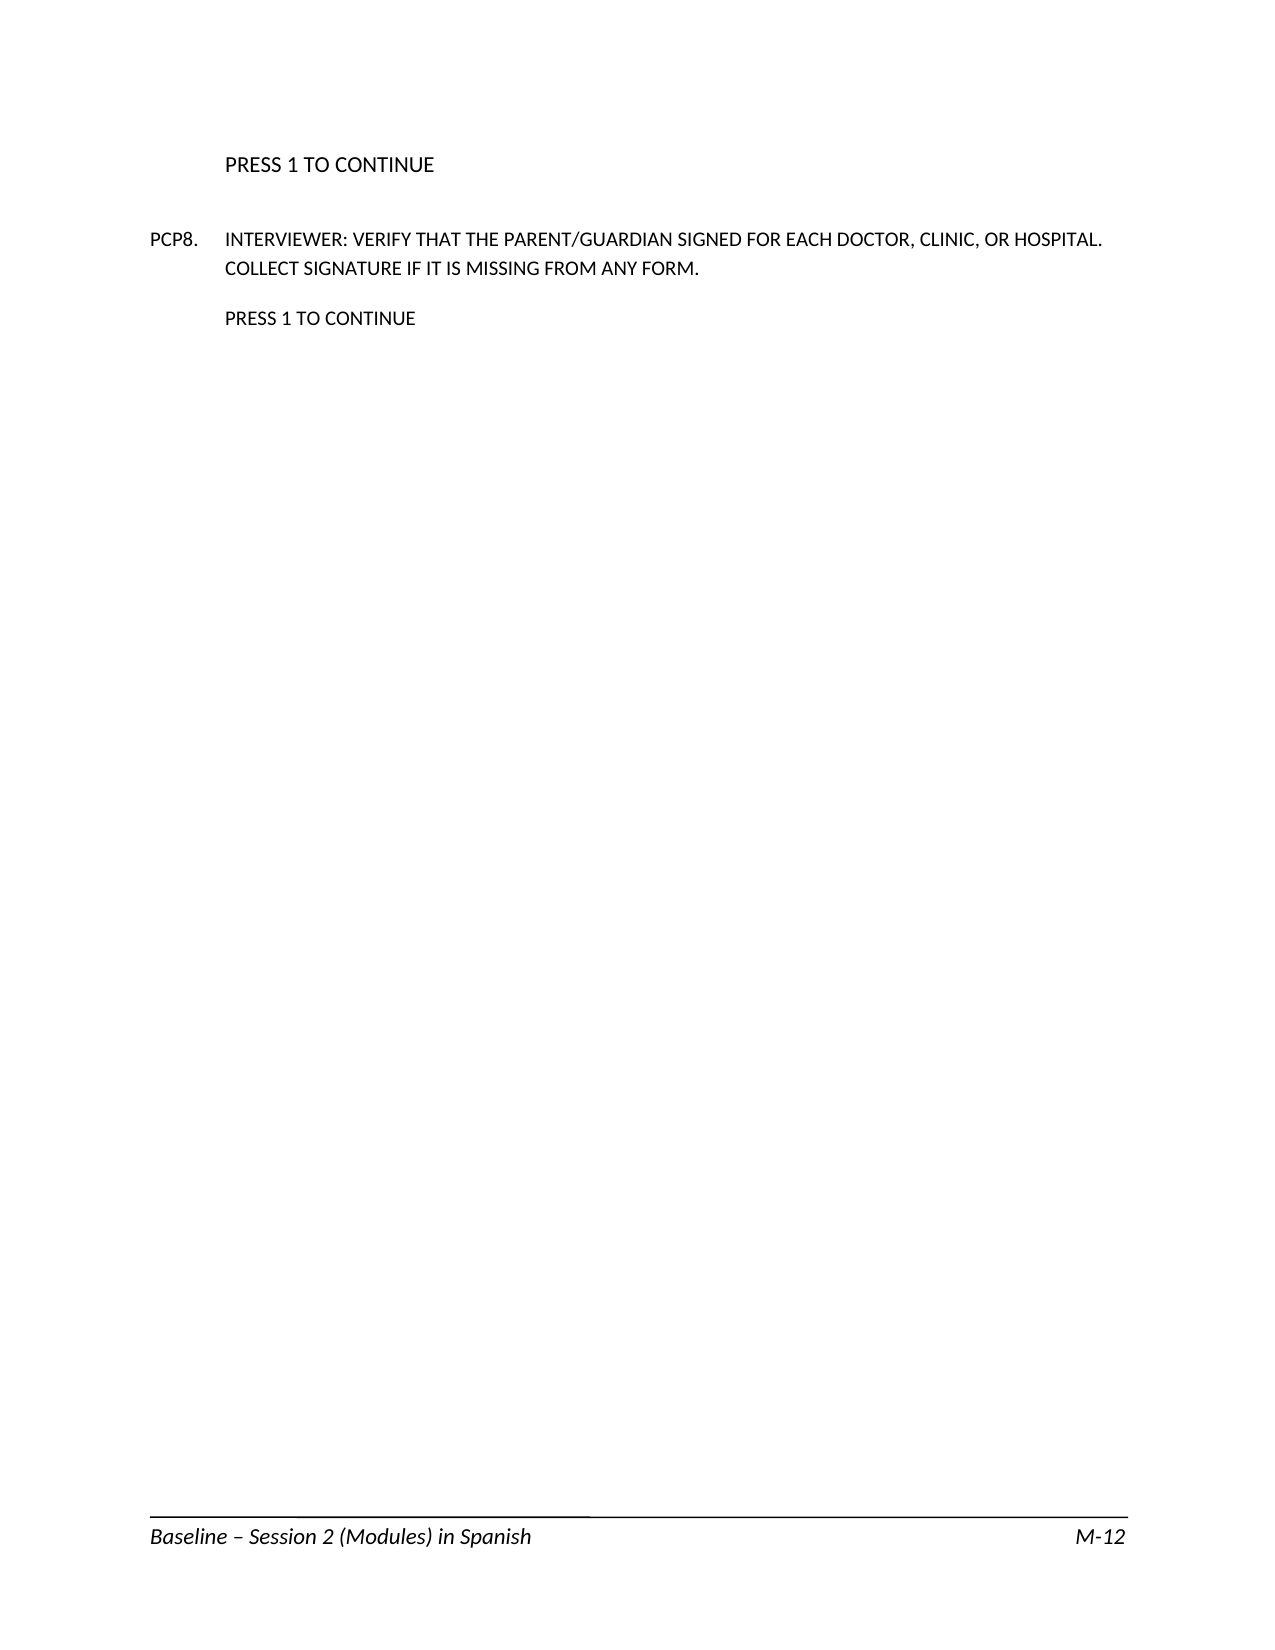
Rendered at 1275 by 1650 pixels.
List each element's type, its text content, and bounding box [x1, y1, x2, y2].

text PRESS 1 TO CONTINUE [150, 306, 1125, 331]
text PCP8. INTERVIEWER: VERIFY THAT THE PARENT/GUARDIAN SIGNED FOR EACH DOCTOR, CLINIC, OR HOSPITAL. COLLECT SIGNATURE IF IT IS MISSING FROM ANY FORM. [150, 226, 1125, 281]
text PRESS 1 TO CONTINUE [225, 150, 1125, 178]
